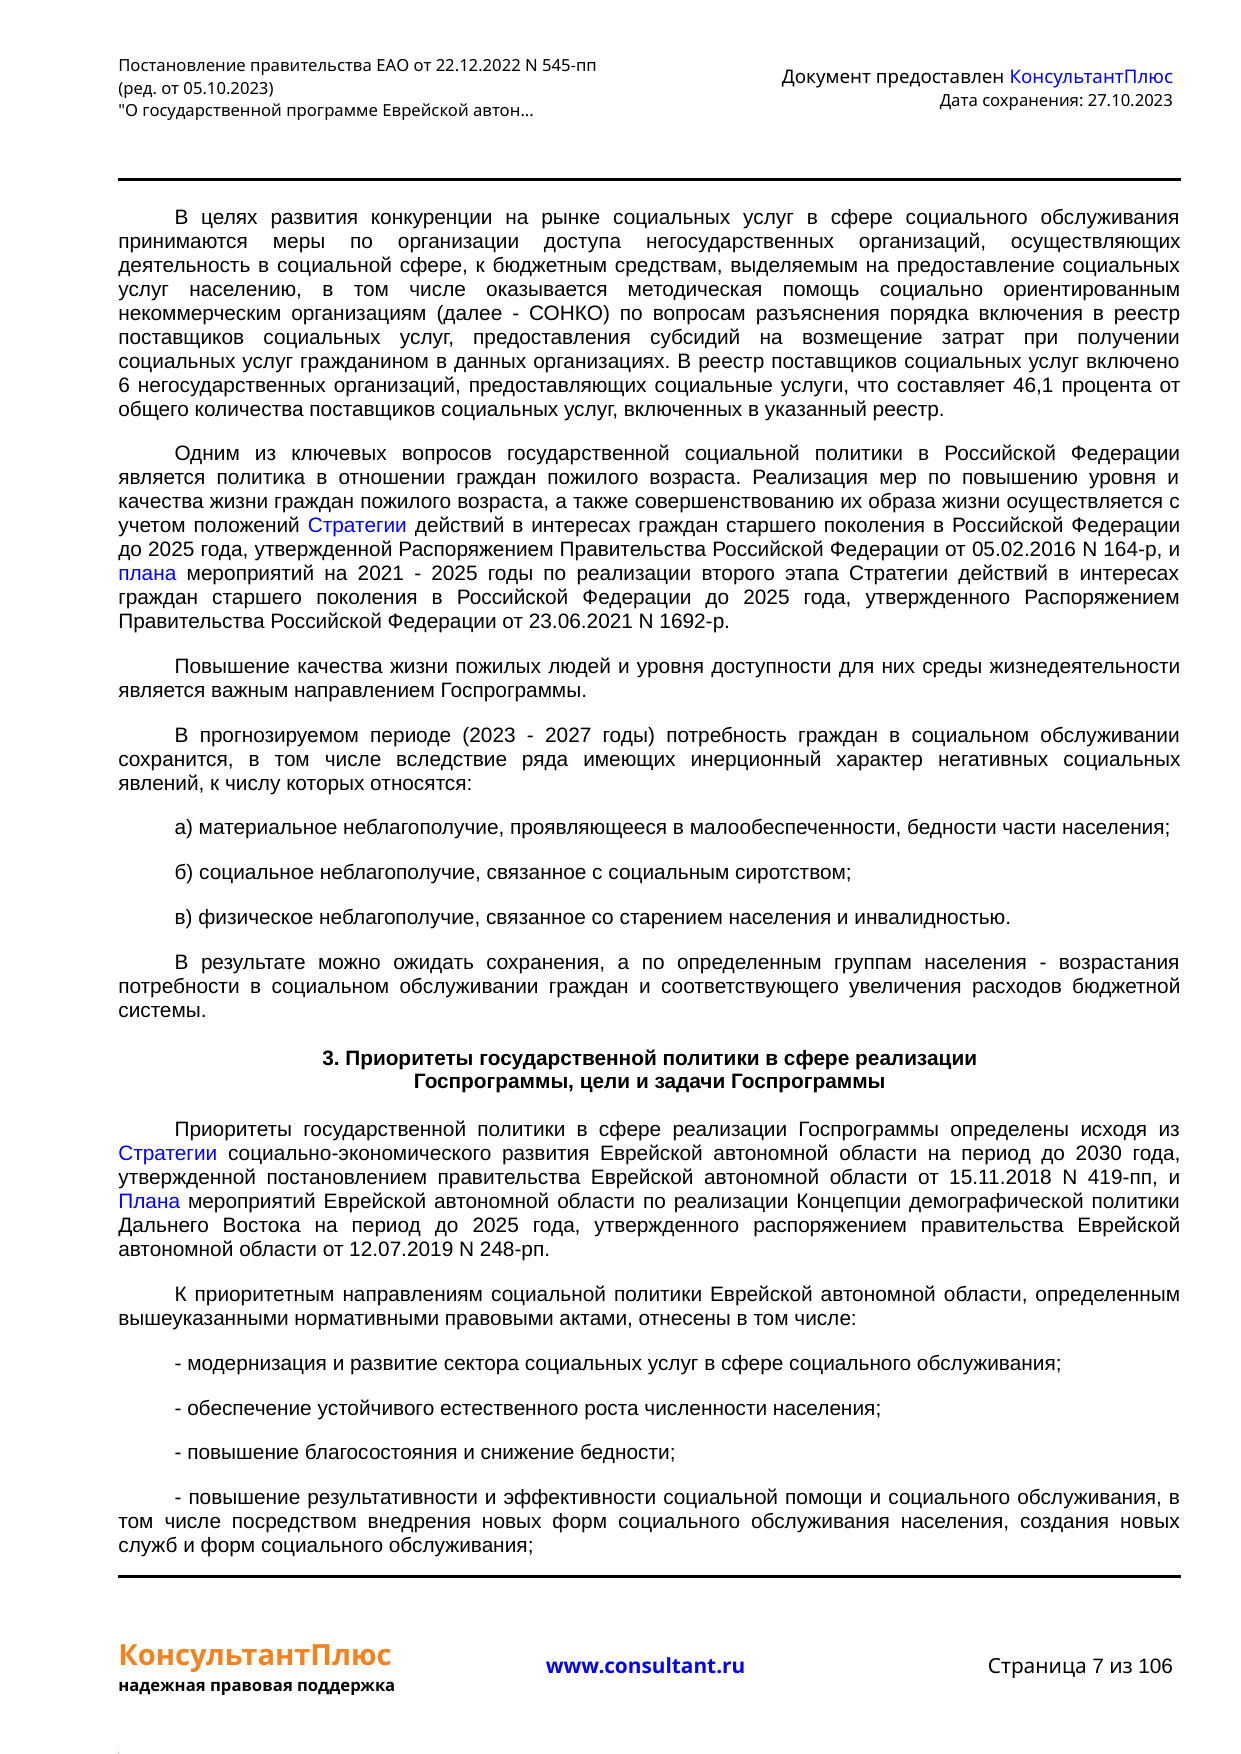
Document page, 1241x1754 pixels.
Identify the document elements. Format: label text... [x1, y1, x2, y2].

title 3. Приоритеты государственной политики в сфере реализации [118, 1045, 1181, 1069]
text а) материальное неблагополучие, проявляющееся в малообеспеченности, бедности части населения; [118, 815, 1181, 839]
text К приоритетным направлениям социальной политики Еврейской автономной области, определенным вышеуказанными нормативными правовыми актами, отнесены в том числе: [118, 1282, 1181, 1330]
text В результате можно ожидать сохранения, а по определенным группам населения - возрастания потребности в социальном обслуживании граждан и соответствующего увеличения расходов бюджетной системы. [118, 949, 1181, 1021]
text в) физическое неблагополучие, связанное со старением населения и инвалидностью. [118, 905, 1181, 929]
text В прогнозируемом периоде (2023 - 2027 годы) потребность граждан в социальном обслуживании сохранится, в том числе вследствие ряда имеющих инерционный характер негативных социальных явлений, к числу которых относятся: [118, 722, 1181, 794]
title Госпрограммы, цели и задачи Госпрограммы [118, 1069, 1181, 1093]
text - повышение результативности и эффективности социальной помощи и социального обслуживания, в том числе посредством внедрения новых форм социального обслуживания населения, создания новых служб и форм социального обслуживания; [118, 1485, 1181, 1557]
text В целях развития конкуренции на рынке социальных услуг в сфере социального обслуживания принимаются меры по организации доступа негосударственных организаций, осуществляющих деятельность в социальной сфере, к бюджетным средствам, выделяемым на предоставление социальных услуг населению, в том числе оказывается методическая помощь социально ориентированным некоммерческим организациям (далее - СОНКО) по вопросам разъяснения порядка включения в реестр поставщиков социальных услуг, предоставления субсидий на возмещение затрат при получении социальных услуг гражданином в данных организациях. В реестр поставщиков социальных услуг включено 6 негосударственных организаций, предоставляющих социальные услуги, что составляет 46,1 процента от общего количества поставщиков социальных услуг, включенных в указанный реестр. [118, 205, 1181, 420]
text - обеспечение устойчивого естественного роста численности населения; [118, 1395, 1181, 1419]
text - повышение благосостояния и снижение бедности; [118, 1440, 1181, 1464]
text Приоритеты государственной политики в сфере реализации Госпрограммы определены исходя из Стратегии социально-экономического развития Еврейской автономной области на период до 2030 года, утвержденной постановлением правительства Еврейской автономной области от 15.11.2018 N 419-пп, и Плана мероприятий Еврейской автономной области по реализации Концепции демографической политики Дальнего Востока на период до 2025 года, утвержденного распоряжением правительства Еврейской автономной области от 12.07.2019 N 248-рп. [118, 1117, 1181, 1261]
text б) социальное неблагополучие, связанное с социальным сиротством; [118, 860, 1181, 884]
text - модернизация и развитие сектора социальных услуг в сфере социального обслуживания; [118, 1351, 1181, 1374]
text Одним из ключевых вопросов государственной социальной политики в Российской Федерации является политика в отношении граждан пожилого возраста. Реализация мер по повышению уровня и качества жизни граждан пожилого возраста, а также совершенствованию их образа жизни осуществляется с учетом положений Стратегии действий в интересах граждан старшего поколения в Российской Федерации до 2025 года, утвержденной Распоряжением Правительства Российской Федерации от 05.02.2016 N 164-р, и плана мероприятий на 2021 - 2025 годы по реализации второго этапа Стратегии действий в интересах граждан старшего поколения в Российской Федерации до 2025 года, утвержденного Распоряжением Правительства Российской Федерации от 23.06.2021 N 1692-р. [118, 441, 1181, 633]
text Повышение качества жизни пожилых людей и уровня доступности для них среды жизнедеятельности является важным направлением Госпрограммы. [118, 654, 1181, 702]
